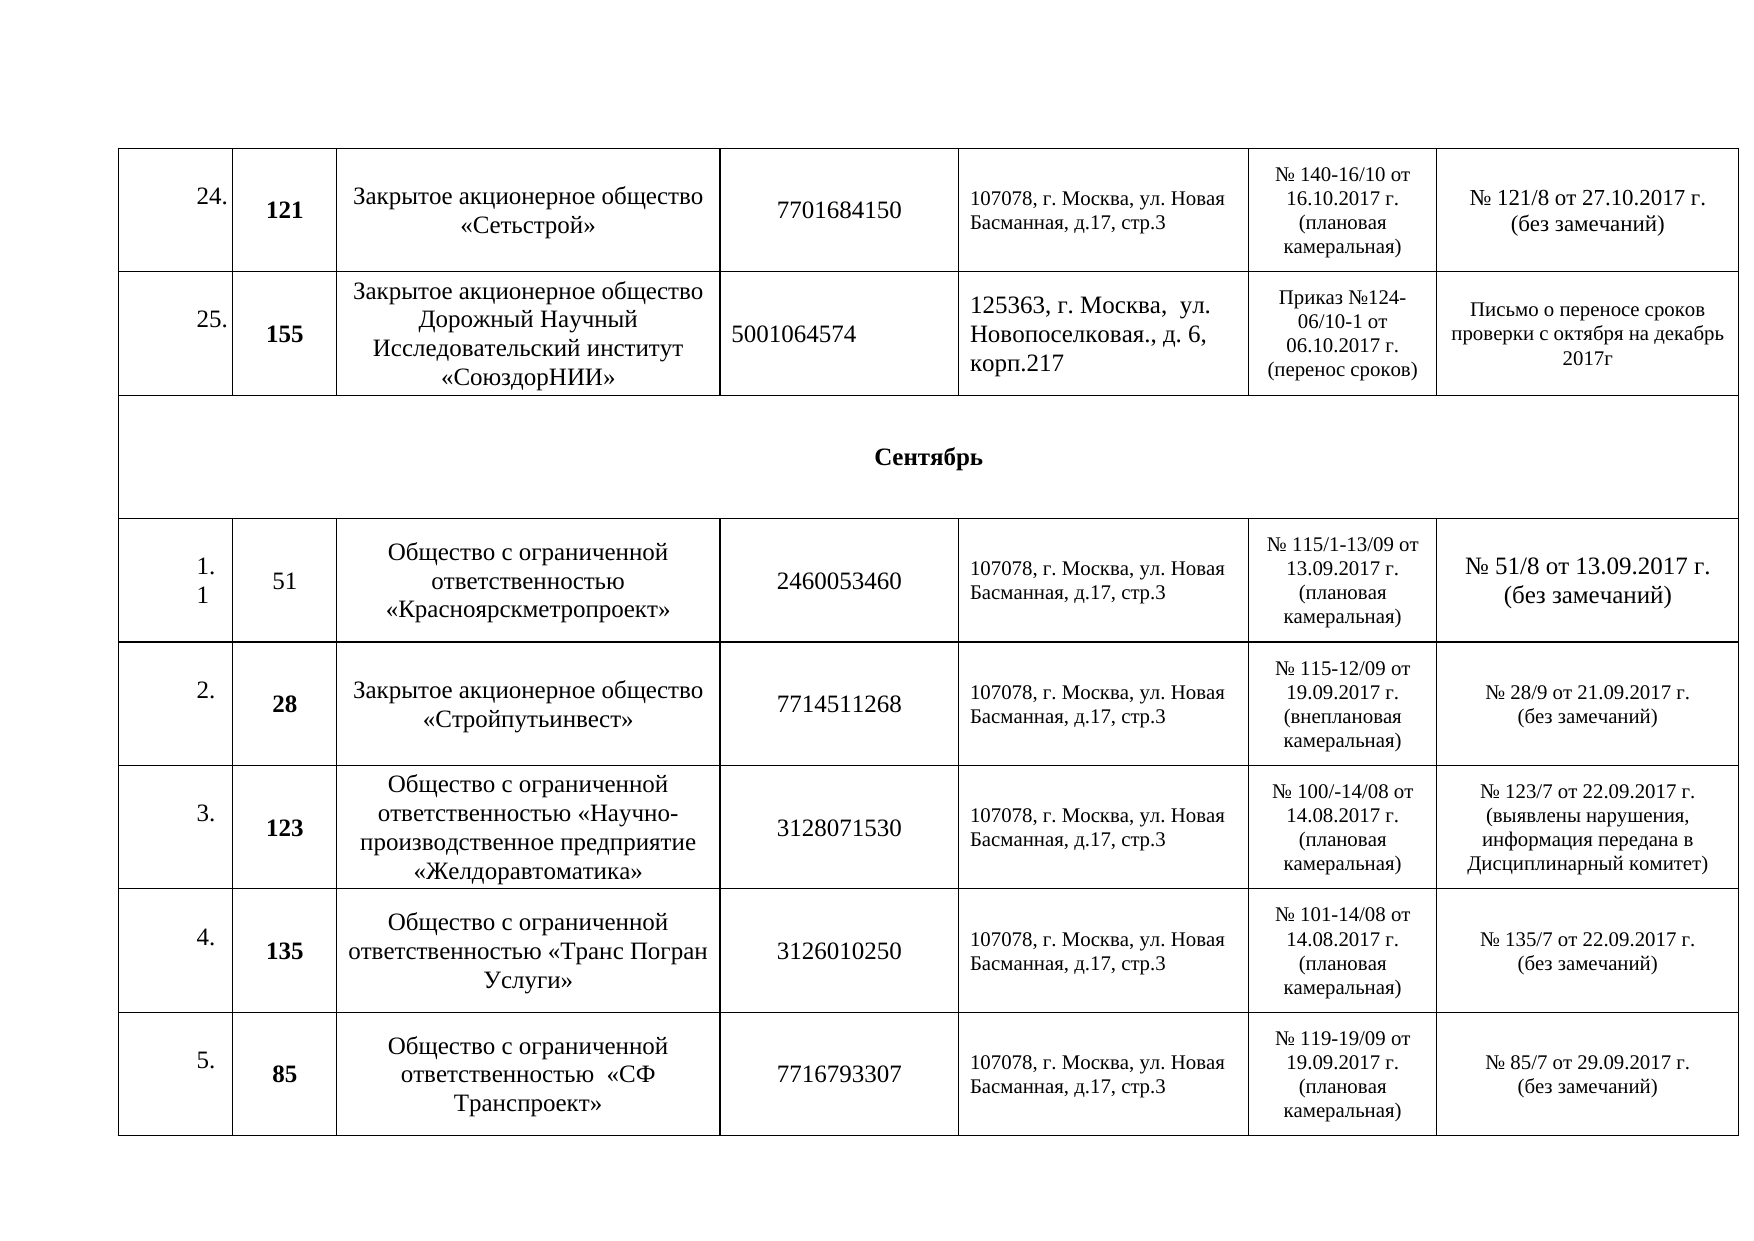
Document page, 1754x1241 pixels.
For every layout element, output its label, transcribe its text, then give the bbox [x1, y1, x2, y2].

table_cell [959, 1013, 1248, 1135]
table_cell № 85/7 от 29.09.2017 г. (без замечаний) [1437, 1013, 1738, 1135]
table_cell 3126010250 [721, 889, 958, 1012]
table_cell 3128071530 [721, 766, 958, 888]
table_cell № 123/7 от 22.09.2017 г. (выявлены нарушения, информация передана в Дисциплинарный комитет) [1437, 766, 1738, 888]
table_cell № 119-19/09 от 19.09.2017 г. (плановая камеральная) [1249, 1013, 1436, 1135]
table_cell 7714511268 [721, 643, 958, 765]
table_cell 107078, г. Москва, ул. Новая Басманная, д.17, стр.3 [959, 643, 1248, 765]
table_cell [119, 643, 232, 765]
table_cell 2460053460 [721, 519, 958, 641]
table_cell [119, 272, 232, 394]
table_cell [119, 149, 232, 271]
table_cell № 135/7 от 22.09.2017 г. (без замечаний) [1437, 889, 1738, 1012]
table_cell 135 [233, 889, 336, 1012]
table_cell № 115/1-13/09 от 13.09.2017 г. (плановая камеральная) [1249, 519, 1436, 641]
table_cell 5001064574 [721, 272, 958, 394]
table_cell 107078, г. Москва, ул. Новая Басманная, д.17, стр.3 [959, 766, 1248, 888]
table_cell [959, 149, 1248, 271]
table_cell 125363, г. Москва, ул. Новопоселковая., д. 6, корп.217 [959, 272, 1248, 394]
table_cell № 101-14/08 от 14.08.2017 г. (плановая камеральная) [1249, 889, 1436, 1012]
table_cell Сентябрь [119, 396, 1738, 518]
table_cell 7701684150 [721, 149, 958, 271]
table_cell № 140-16/10 от 16.10.2017 г. (плановая камеральная) [1249, 149, 1436, 271]
table_cell 123 [233, 766, 336, 888]
table_cell 1 [119, 519, 232, 641]
table_cell [119, 1013, 232, 1135]
table_cell № 100/-14/08 от 14.08.2017 г. (плановая камеральная) [1249, 766, 1436, 888]
table_cell 121 [233, 149, 336, 271]
table_cell [119, 766, 232, 888]
table_cell Общество с ограниченной ответственностью «Красноярскметропроект» [337, 519, 719, 641]
table_cell [119, 889, 232, 1012]
table_cell 107078, г. Москва, ул. Новая Басманная, д.17, стр.3 [959, 519, 1248, 641]
table_cell 107078, г. Москва, ул. Новая Басманная, д.17, стр.3 [959, 889, 1248, 1012]
table_cell 28 [233, 643, 336, 765]
table_cell Общество с ограниченной ответственностью «СФ Транспроект» [337, 1013, 719, 1135]
table_cell № 28/9 от 21.09.2017 г. (без замечаний) [1437, 643, 1738, 765]
table_cell № 51/8 от 13.09.2017 г. (без замечаний) [1437, 519, 1738, 641]
table_cell Закрытое акционерное общество «Стройпутьинвест» [337, 643, 719, 765]
table_cell 85 [233, 1013, 336, 1135]
table_cell № 115-12/09 от 19.09.2017 г. (внеплановая камеральная) [1249, 643, 1436, 765]
table_cell 7716793307 [721, 1013, 958, 1135]
table_cell Закрытое акционерное общество «Сетьстрой» [337, 149, 719, 271]
table_cell Письмо о переносе сроков проверки с октября на декабрь 2017г [1437, 272, 1738, 394]
table_cell Общество с ограниченной ответственностью «Транс Погран Услуги» [337, 889, 719, 1012]
table_cell Приказ №124-06/10-1 от 06.10.2017 г. (перенос сроков) [1249, 272, 1436, 394]
table_cell Общество с ограниченной ответственностью «Научно-производственное предприятие «Желдоравтоматика» [337, 766, 719, 888]
table_cell 155 [233, 272, 336, 394]
table_cell Закрытое акционерное общество Дорожный Научный Исследовательский институт «СоюздорНИИ» [337, 272, 719, 394]
table_cell № 121/8 от 27.10.2017 г. (без замечаний) [1437, 149, 1738, 271]
table_cell 51 [233, 519, 336, 641]
